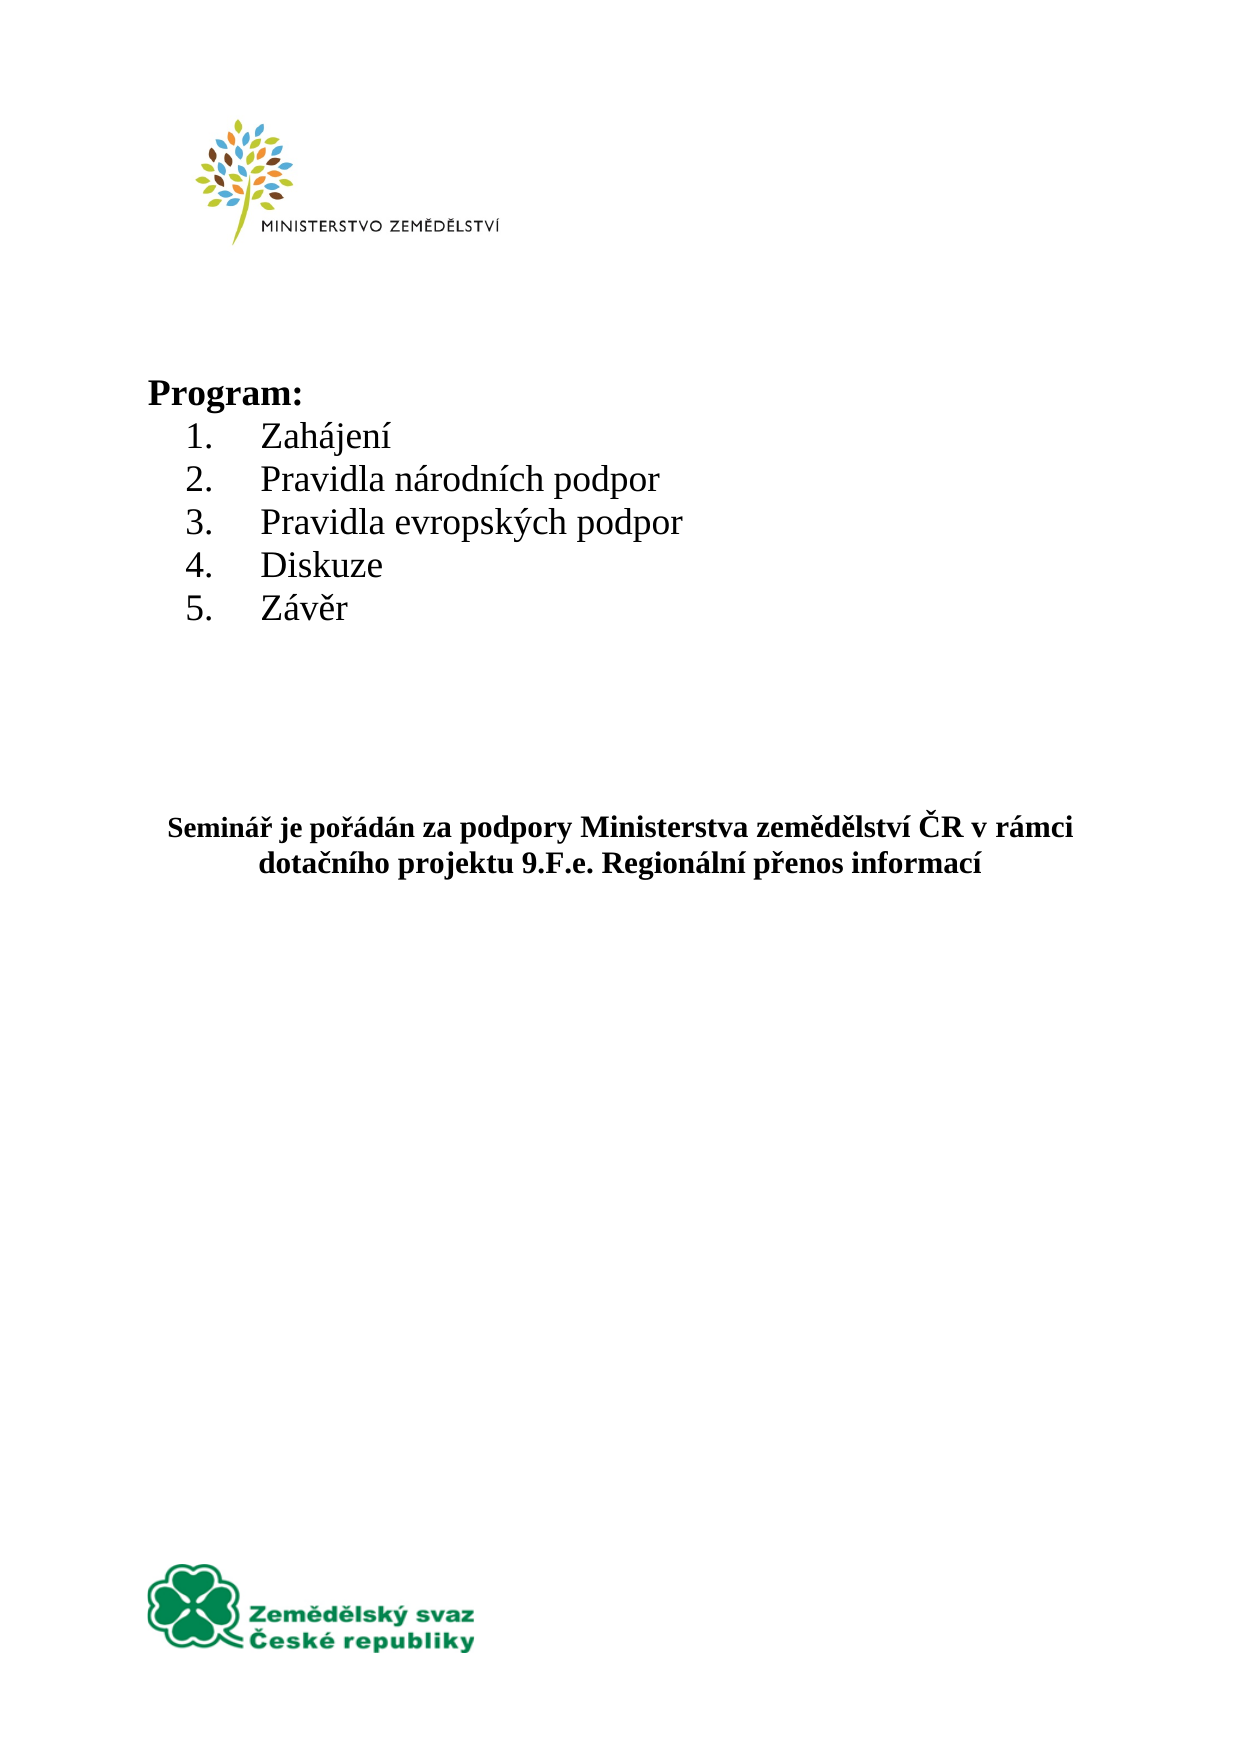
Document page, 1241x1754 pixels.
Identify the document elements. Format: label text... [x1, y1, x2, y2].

list Pravidla národních podpor [185, 456, 1093, 499]
text Seminář je pořádán za podpory Ministerstva zemědělství ČR v rámci dotačního projektu 9.F.e. Regionální přenos informací [148, 808, 1093, 880]
text Program: [148, 370, 1093, 413]
picture [147, 73, 547, 291]
list Diskuze [185, 543, 1093, 586]
list Zahájení [185, 413, 1093, 456]
picture [147, 1564, 475, 1653]
list Závěr [185, 586, 1093, 629]
list Pravidla evropských podpor [185, 499, 1093, 543]
